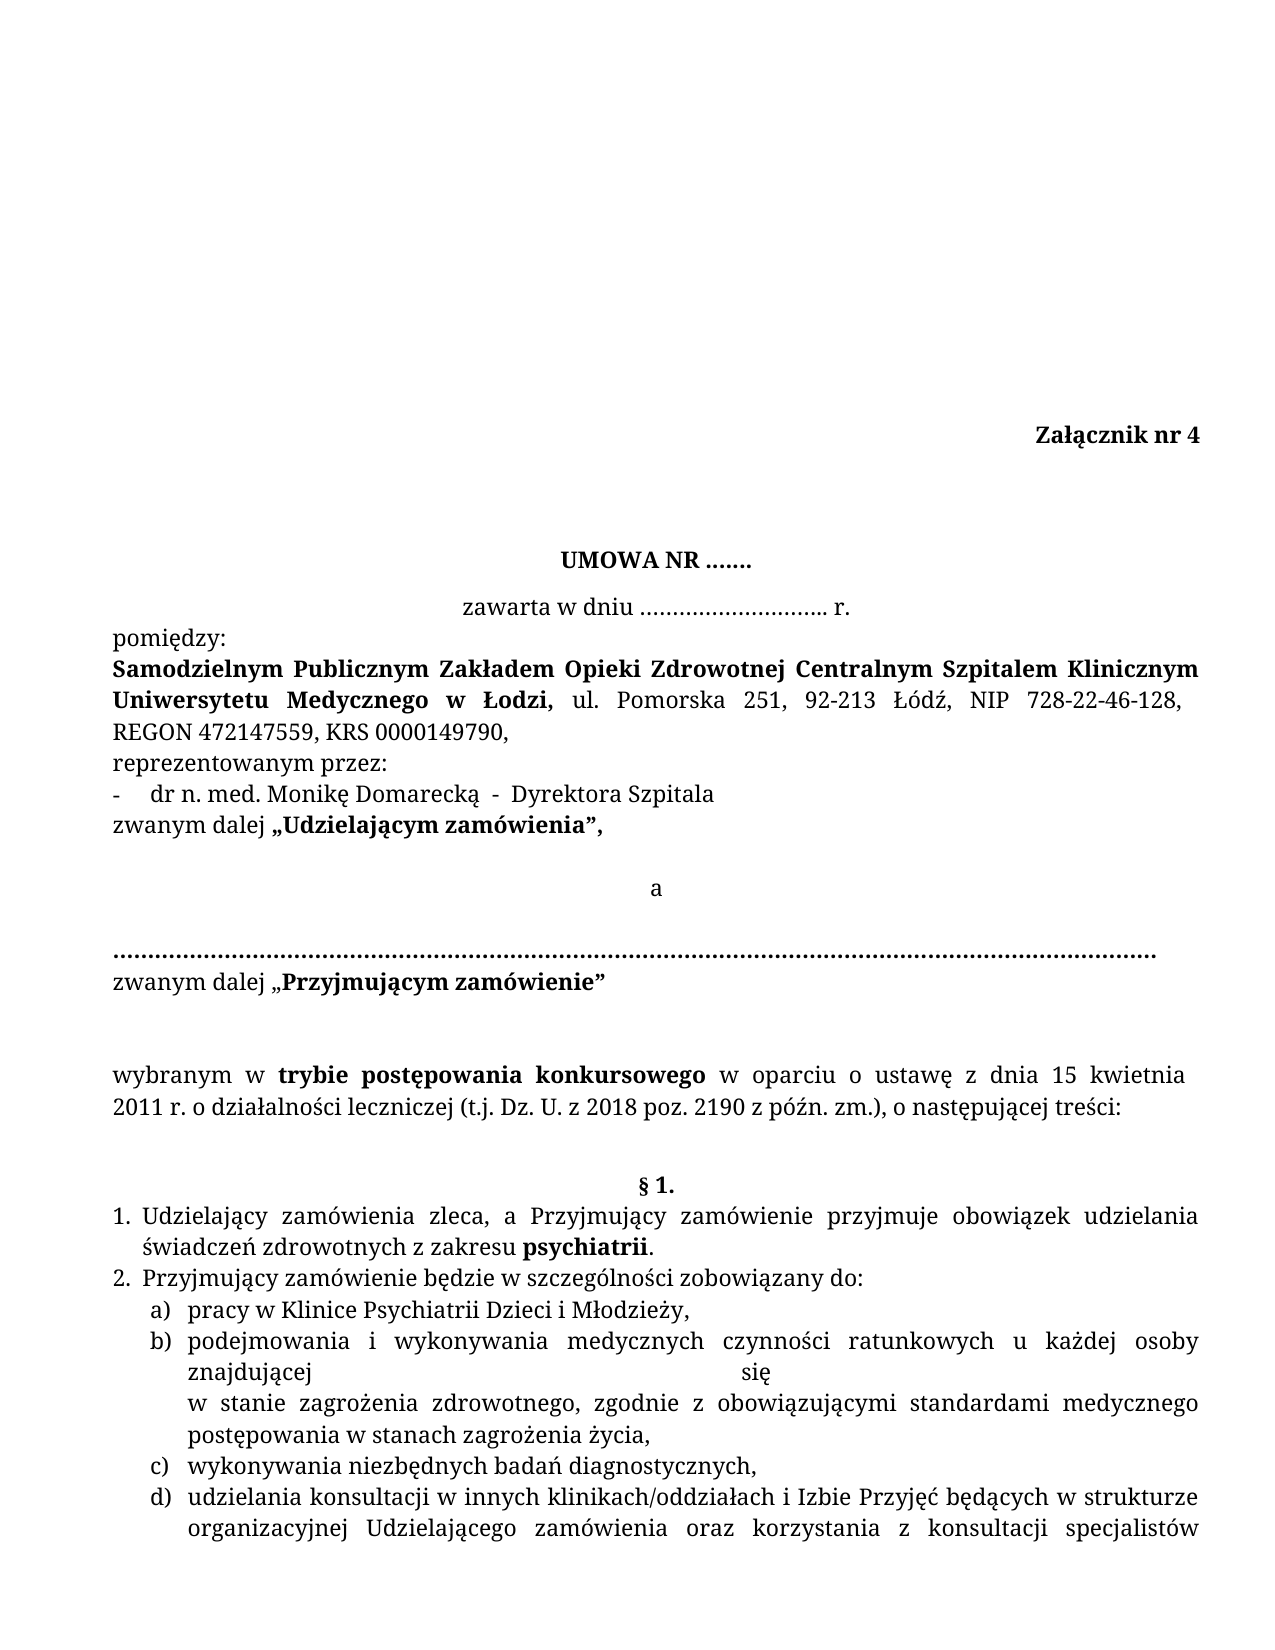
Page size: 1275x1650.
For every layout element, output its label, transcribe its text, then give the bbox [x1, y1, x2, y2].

text a [112, 872, 1200, 903]
text 1. [112, 1169, 1200, 1200]
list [150, 1481, 1200, 1544]
list pracy w Klinice Psychiatrii Dzieci i Młodzieży, [150, 1294, 1200, 1325]
text zwanym dalej „Przyjmującym zamówienie” [112, 966, 1200, 997]
text zawarta w dniu ……………………….. r. [112, 591, 1200, 622]
list podejmowania i wykonywania medycznych czynności ratunkowych u każdej osoby znajdującej się w stanie zagrożenia zdrowotnego, zgodnie z obowiązującymi standardami medycznego postępowania w stanach zagrożenia życia, [150, 1325, 1200, 1450]
list Udzielający zamówienia zleca, a Przyjmujący zamówienie przyjmuje obowiązek udzielania świadczeń zdrowotnych z zakresu psychiatrii. [112, 1200, 1200, 1262]
list dr n. med. Monikę Domarecką - Dyrektora Szpitala [112, 778, 1200, 809]
text zwanym dalej „Udzielającym zamówienia”, [112, 809, 1200, 841]
text wybranym w trybie postępowania konkursowego w oparciu o ustawę z dnia 15 kwietnia 2011 r. o działalności leczniczej (t.j. Dz. U. z 2018 poz. 2190 z późn. zm.), o następującej treści: [112, 1059, 1200, 1122]
list Przyjmujący zamówienie będzie w szczególności zobowiązany do: [112, 1262, 1200, 1294]
list wykonywania niezbędnych badań diagnostycznych, [150, 1450, 1200, 1481]
text pomiędzy: [112, 622, 1200, 653]
subtitle UMOWA NR ....... [112, 544, 1200, 575]
text reprezentowanym przez: [112, 747, 1200, 778]
text Samodzielnym Publicznym Zakładem Opieki Zdrowotnej Centralnym Szpitalem Klinicznym Uniwersytetu Medycznego w Łodzi, ul. Pomorska 251, 92-213 Łódź, NIP 728-22-46-128, REGON 472147559, KRS 0000149790, [112, 653, 1200, 747]
text Załącznik nr 4 [112, 419, 1200, 450]
text …………………………………………………………………………………………………………………………………… [112, 934, 1200, 966]
